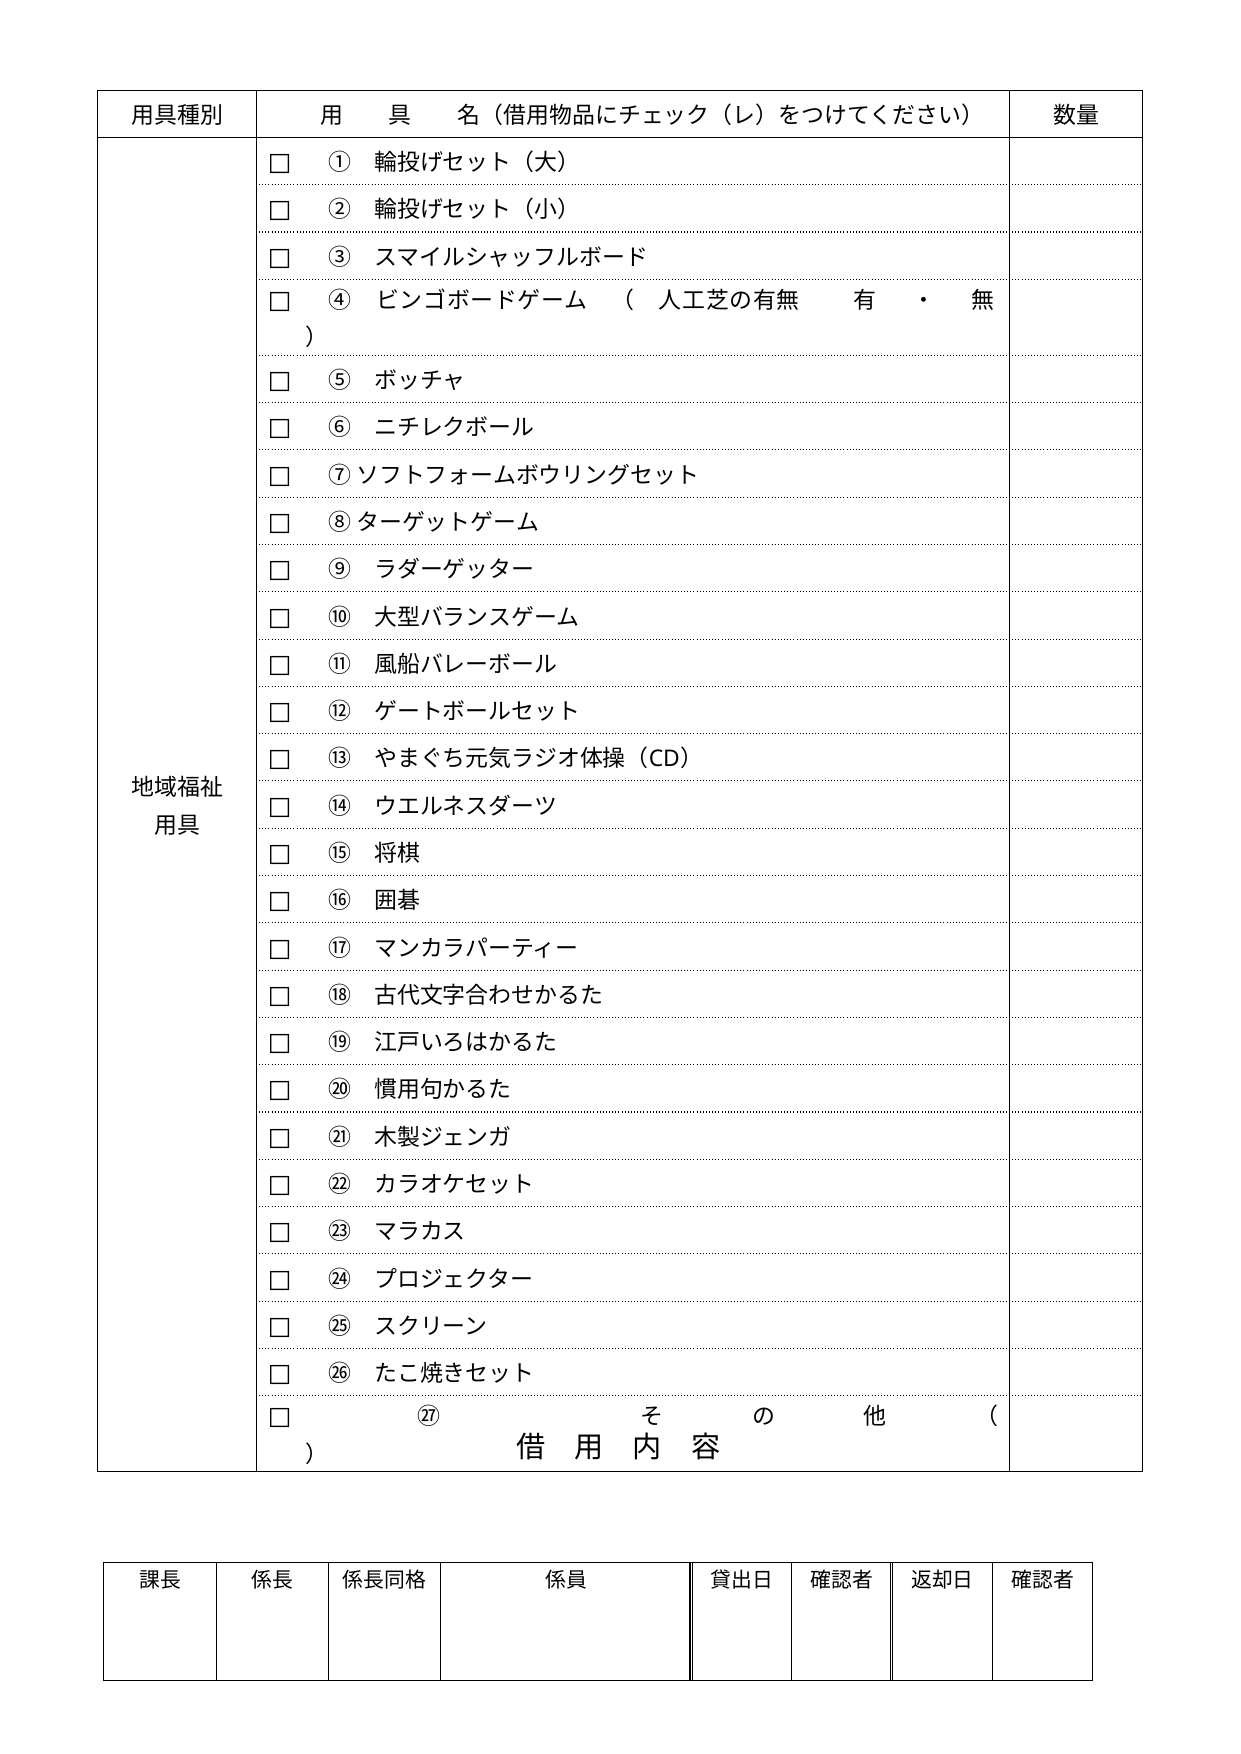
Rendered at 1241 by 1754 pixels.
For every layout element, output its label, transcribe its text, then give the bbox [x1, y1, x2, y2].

table_cell [1010, 544, 1142, 591]
table_cell [1010, 1017, 1142, 1064]
table_header 用 具 名（借用物品にチェック（レ）をつけてください） [257, 91, 1009, 137]
table_cell [1010, 875, 1142, 922]
table_cell [1010, 355, 1142, 402]
table_cell ㉒ カラオケセット [257, 1159, 1009, 1206]
table_cell [1010, 828, 1142, 875]
table_cell ⑱ 古代文字合わせかるた [257, 970, 1009, 1017]
table_cell [1010, 184, 1142, 231]
table_cell ③ スマイルシャッフルボード [257, 231, 1009, 279]
table_cell ㉕ スクリーン [257, 1301, 1009, 1348]
table_cell [1010, 1395, 1142, 1471]
table_cell [1010, 639, 1142, 686]
table_cell [1010, 591, 1142, 638]
table_cell ⑥ ニチレクボール [257, 402, 1009, 449]
table_header 用具種別 [98, 91, 256, 137]
table_cell [1010, 922, 1142, 969]
table_cell ⑦ ソフトフォームボウリングセット [257, 449, 1009, 497]
table_cell [1010, 138, 1142, 184]
table_cell [1010, 497, 1142, 544]
table_cell ⑧ ターゲットゲーム [257, 497, 1009, 544]
table_header 数量 [1010, 91, 1142, 137]
table_cell ㉓ マラカス [257, 1206, 1009, 1253]
table_cell ⑮ 将棋 [257, 828, 1009, 875]
table_cell ㉖ たこ焼きセット [257, 1348, 1009, 1395]
table_cell [1010, 1159, 1142, 1206]
table_cell ㉔ プロジェクター [257, 1253, 1009, 1301]
table_cell [1010, 1253, 1142, 1301]
table_cell ⑭ ウエルネスダーツ [257, 780, 1009, 828]
table_cell [1010, 449, 1142, 497]
table_cell ① 輪投げセット（大） [257, 138, 1009, 184]
table_cell [1010, 1064, 1142, 1111]
table_cell ⑪ 風船バレーボール [257, 639, 1009, 686]
table_cell [1010, 1111, 1142, 1159]
table_header 返却日 [893, 1563, 992, 1680]
table_cell ㉗ その他（ ） [257, 1395, 1009, 1471]
table_header 係員 [441, 1563, 689, 1680]
table_header 課長 [104, 1563, 216, 1680]
table_cell ② 輪投げセット（小） [257, 184, 1009, 231]
table_cell [1010, 1206, 1142, 1253]
table_header 確認者 [993, 1563, 1092, 1680]
table_cell [1010, 1301, 1142, 1348]
table_cell [1010, 780, 1142, 828]
table_cell [1010, 970, 1142, 1017]
table_header 係長 [217, 1563, 328, 1680]
table_header 係長同格 [329, 1563, 440, 1680]
table_cell ⑤ ボッチャ [257, 355, 1009, 402]
table_cell ④ ビンゴボードゲーム （ 人工芝の有無 有 ・ 無 ） [257, 279, 1009, 355]
table_cell [1010, 1348, 1142, 1395]
table_cell ⑫ ゲートボールセット [257, 686, 1009, 733]
table_cell [1010, 402, 1142, 449]
table_cell ⑳ 慣用句かるた [257, 1064, 1009, 1111]
table_header 確認者 [792, 1563, 890, 1680]
table_cell ⑨ ラダーゲッター [257, 544, 1009, 591]
table_cell [1010, 733, 1142, 780]
table_cell [1010, 686, 1142, 733]
table_cell [1010, 231, 1142, 279]
table_cell ㉑ 木製ジェンガ [257, 1111, 1009, 1159]
table_cell ⑩ 大型バランスゲーム [257, 591, 1009, 638]
table_cell 地域福祉 用具 [98, 138, 256, 1471]
table_cell [1010, 279, 1142, 355]
table_cell ⑰ マンカラパーティー [257, 922, 1009, 969]
table_cell ⑲ 江戸いろはかるた [257, 1017, 1009, 1064]
table_cell ⑯ 囲碁 [257, 875, 1009, 922]
table_header 貸出日 [693, 1563, 791, 1680]
table_cell ⑬ やまぐち元気ラジオ体操（CD） [257, 733, 1009, 780]
